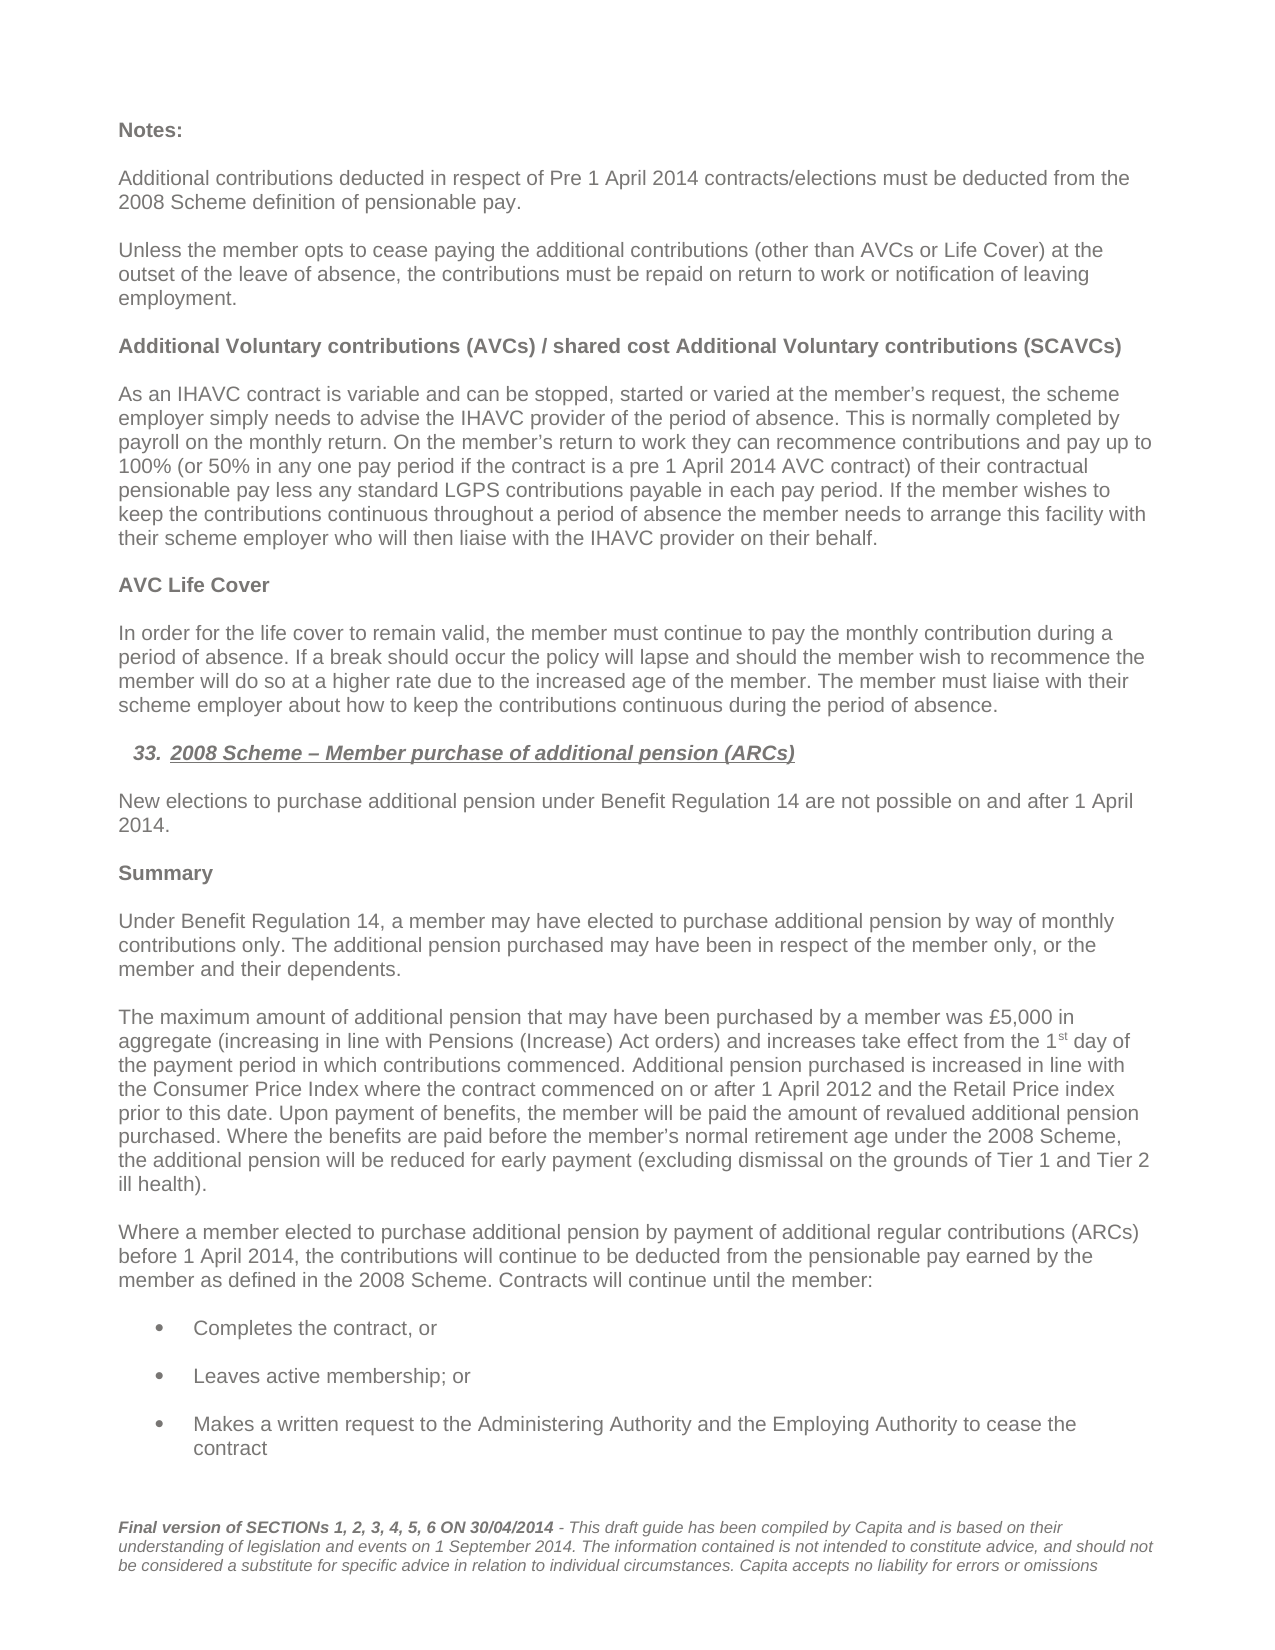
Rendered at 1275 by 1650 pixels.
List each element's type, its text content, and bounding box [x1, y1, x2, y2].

list Completes the contract, or [156, 1316, 1157, 1340]
text As an IHAVC contract is variable and can be stopped, started or varied at the member’s request, the scheme employer simply needs to advise the IHAVC provider of the period of absence. This is normally completed by payroll on the monthly return. On the member’s return to work they can recommence contributions and pay up to 100% (or 50% in any one pay period if the contract is a pre 1 April 2014 AVC contract) of their contractual pensionable pay less any standard LGPS contributions payable in each pay period. If the member wishes to keep the contributions continuous throughout a period of absence the member needs to arrange this facility with their scheme employer who will then liaise with the IHAVC provider on their behalf. [118, 382, 1157, 549]
text In order for the life cover to remain valid, the member must continue to pay the monthly contribution during a period of absence. If a break should occur the policy will lapse and should the member wish to recommence the member will do so at a higher rate due to the increased age of the member. The member must liaise with their scheme employer about how to keep the contributions continuous during the period of absence. [118, 621, 1157, 717]
text AVC Life Cover [118, 573, 1157, 597]
list 2008 Scheme – Member purchase of additional pension (ARCs) [133, 741, 1157, 765]
text Summary [118, 861, 1157, 885]
text The maximum amount of additional pension that may have been purchased by a member was £5,000 in aggregate (increasing in line with Pensions (Increase) Act orders) and increases take effect from the 1st day of the payment period in which contributions commenced. Additional pension purchased is increased in line with the Consumer Price Index where the contract commenced on or after 1 April 2012 and the Retail Price index prior to this date. Upon payment of benefits, the member will be paid the amount of revalued additional pension purchased. Where the benefits are paid before the member’s normal retirement age under the 2008 Scheme, the additional pension will be reduced for early payment (excluding dismissal on the grounds of Tier 1 and Tier 2 ill health). [118, 1004, 1157, 1196]
text Additional Voluntary contributions (AVCs) / shared cost Additional Voluntary contributions (SCAVCs) [118, 334, 1157, 358]
list Makes a written request to the Administering Authority and the Employing Authority to cease the contract [156, 1412, 1157, 1460]
text Where a member elected to purchase additional pension by payment of additional regular contributions (ARCs) before 1 April 2014, the contributions will continue to be deducted from the pensionable pay earned by the member as defined in the 2008 Scheme. Contracts will continue until the member: [118, 1220, 1157, 1292]
text Under Benefit Regulation 14, a member may have elected to purchase additional pension by way of monthly contributions only. The additional pension purchased may have been in respect of the member only, or the member and their dependents. [118, 909, 1157, 981]
list Leaves active membership; or [156, 1364, 1157, 1388]
text Additional contributions deducted in respect of Pre 1 April 2014 contracts/elections must be deducted from the 2008 Scheme definition of pensionable pay. [118, 166, 1157, 214]
text New elections to purchase additional pension under Benefit Regulation 14 are not possible on and after 1 April 2014. [118, 789, 1157, 837]
text Unless the member opts to cease paying the additional contributions (other than AVCs or Life Cover) at the outset of the leave of absence, the contributions must be repaid on return to work or notification of leaving employment. [118, 238, 1157, 310]
text Notes: [118, 118, 1157, 142]
